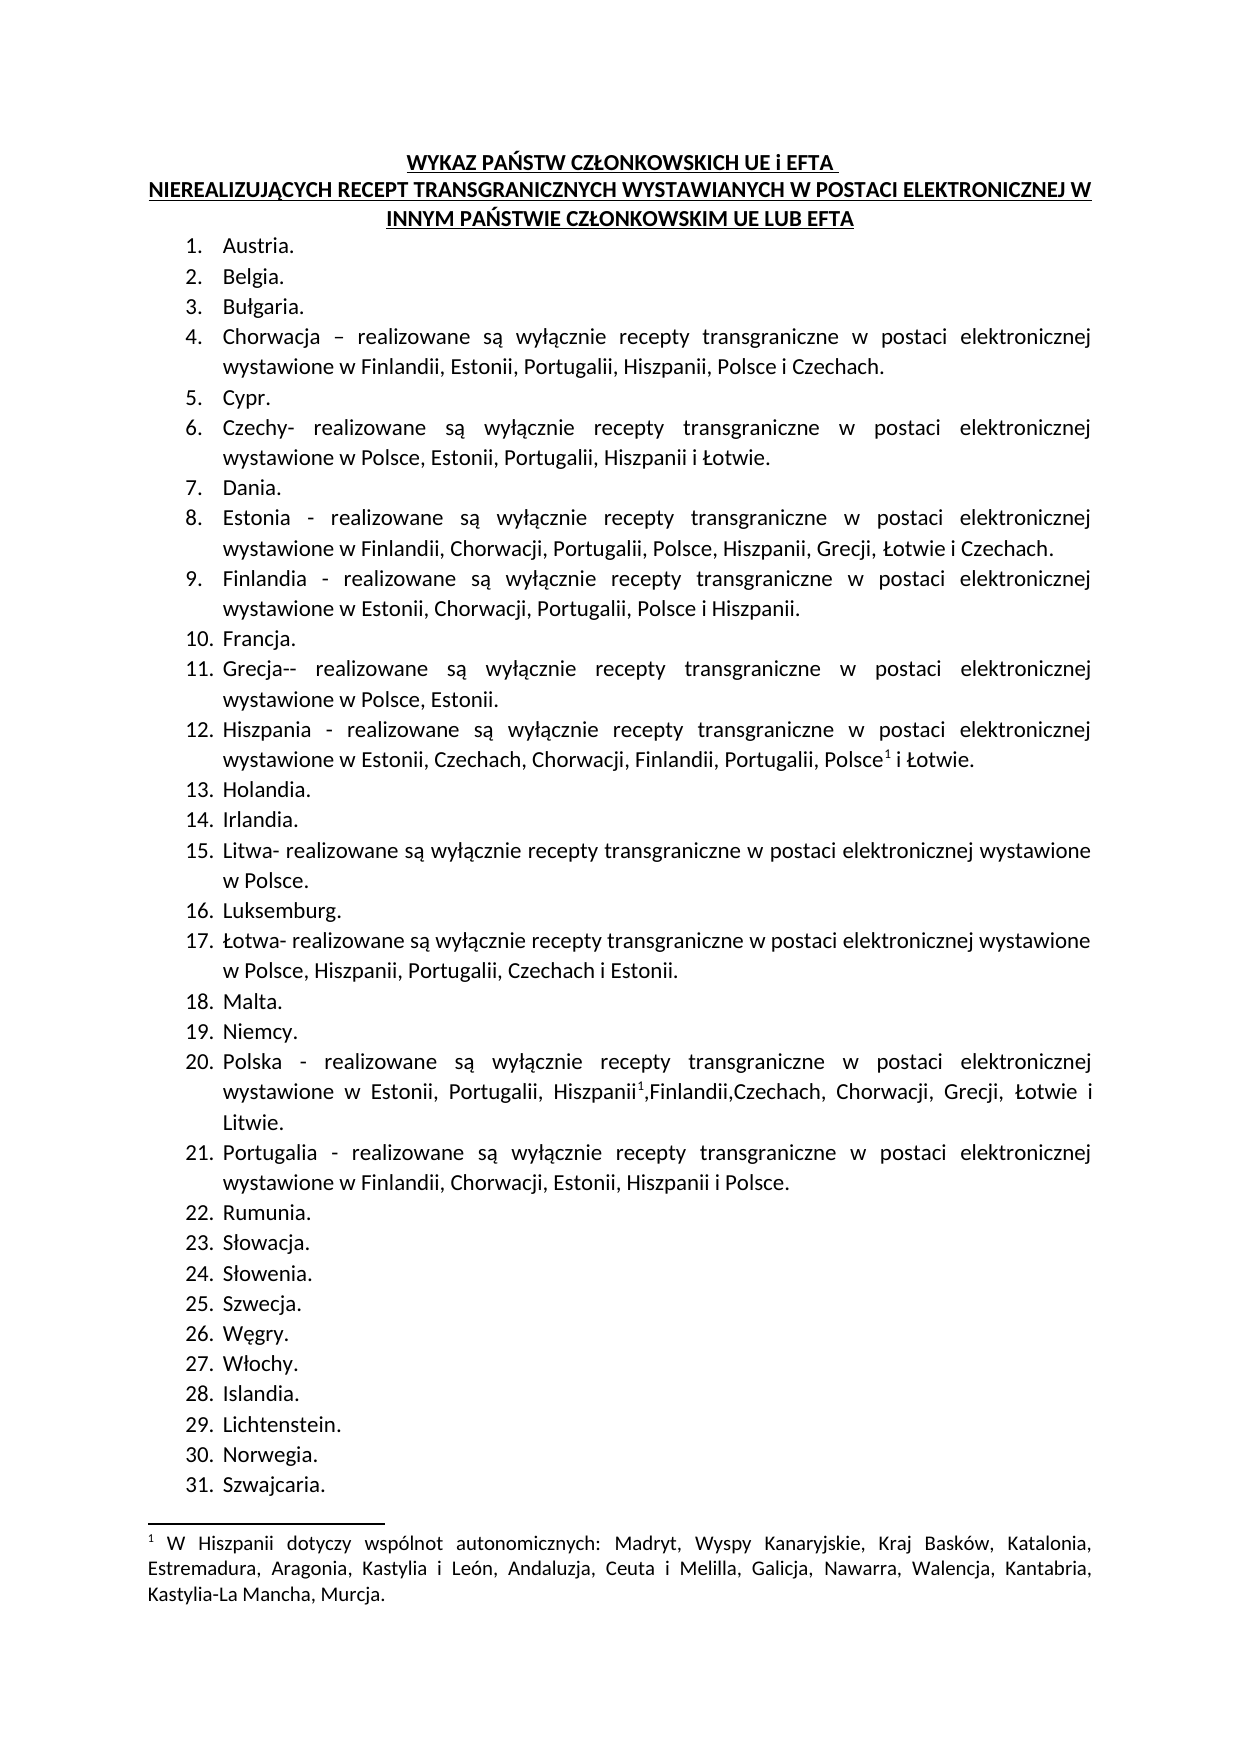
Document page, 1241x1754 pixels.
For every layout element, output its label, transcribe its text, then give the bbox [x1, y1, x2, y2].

list Austria. [185, 232, 1093, 260]
list Estonia - realizowane są wyłącznie recepty transgraniczne w postaci elektronicznej wystawione w Finlandii, Chorwacji, Portugalii, Polsce, Hiszpanii, Grecji, Łotwie i Czechach. [185, 503, 1093, 562]
list Łotwa- realizowane są wyłącznie recepty transgraniczne w postaci elektronicznej wystawione w Polsce, Hiszpanii, Portugalii, Czechach i Estonii. [185, 926, 1093, 985]
list Włochy. [185, 1349, 1093, 1377]
list Finlandia - realizowane są wyłącznie recepty transgraniczne w postaci elektronicznej wystawione w Estonii, Chorwacji, Portugalii, Polsce i Hiszpanii. [185, 564, 1093, 622]
list Grecja-- realizowane są wyłącznie recepty transgraniczne w postaci elektronicznej wystawione w Polsce, Estonii. [185, 654, 1093, 713]
list Bułgaria. [185, 292, 1093, 320]
list Niemcy. [185, 1017, 1093, 1045]
list Cypr. [185, 383, 1093, 411]
list Rumunia. [185, 1198, 1093, 1226]
list Szwajcaria. [185, 1470, 1093, 1498]
list Norwegia. [185, 1440, 1093, 1468]
text WYKAZ PAŃSTW CZŁONKOWSKICH UE i EFTA [148, 148, 1093, 176]
list Luksemburg. [185, 896, 1093, 924]
list Czechy- realizowane są wyłącznie recepty transgraniczne w postaci elektronicznej wystawione w Polsce, Estonii, Portugalii, Hiszpanii i Łotwie. [185, 413, 1093, 471]
list Litwa- realizowane są wyłącznie recepty transgraniczne w postaci elektronicznej wystawione w Polsce. [185, 836, 1093, 894]
list Hiszpania - realizowane są wyłącznie recepty transgraniczne w postaci elektronicznej wystawione w Estonii, Czechach, Chorwacji, Finlandii, Portugalii, Polsce i Łotwie. [185, 715, 1093, 773]
list Szwecja. [185, 1289, 1093, 1317]
list Polska - realizowane są wyłącznie recepty transgraniczne w postaci elektronicznej wystawione w Estonii, Portugalii, Hiszpanii1,Finlandii,Czechach, Chorwacji, Grecji, Łotwie i Litwie. [185, 1047, 1093, 1136]
list Malta. [185, 987, 1093, 1015]
list Słowacja. [185, 1228, 1093, 1257]
list Słowenia. [185, 1259, 1093, 1287]
list Lichtenstein. [185, 1410, 1093, 1438]
text NIEREALIZUJĄCYCH RECEPT TRANSGRANICZNYCH WYSTAWIANYCH W POSTACI ELEKTRONICZNEJ W INNYM PAŃSTWIE CZŁONKOWSKIM UE LUB EFTA [148, 176, 1093, 232]
list Irlandia. [185, 806, 1093, 834]
list Węgry. [185, 1319, 1093, 1347]
list Dania. [185, 473, 1093, 501]
list Islandia. [185, 1379, 1093, 1408]
list Holandia. [185, 775, 1093, 803]
list Belgia. [185, 262, 1093, 290]
list Portugalia - realizowane są wyłącznie recepty transgraniczne w postaci elektronicznej wystawione w Finlandii, Chorwacji, Estonii, Hiszpanii i Polsce. [185, 1138, 1093, 1196]
list Chorwacja – realizowane są wyłącznie recepty transgraniczne w postaci elektronicznej wystawione w Finlandii, Estonii, Portugalii, Hiszpanii, Polsce i Czechach. [185, 322, 1093, 381]
list Francja. [185, 624, 1093, 652]
